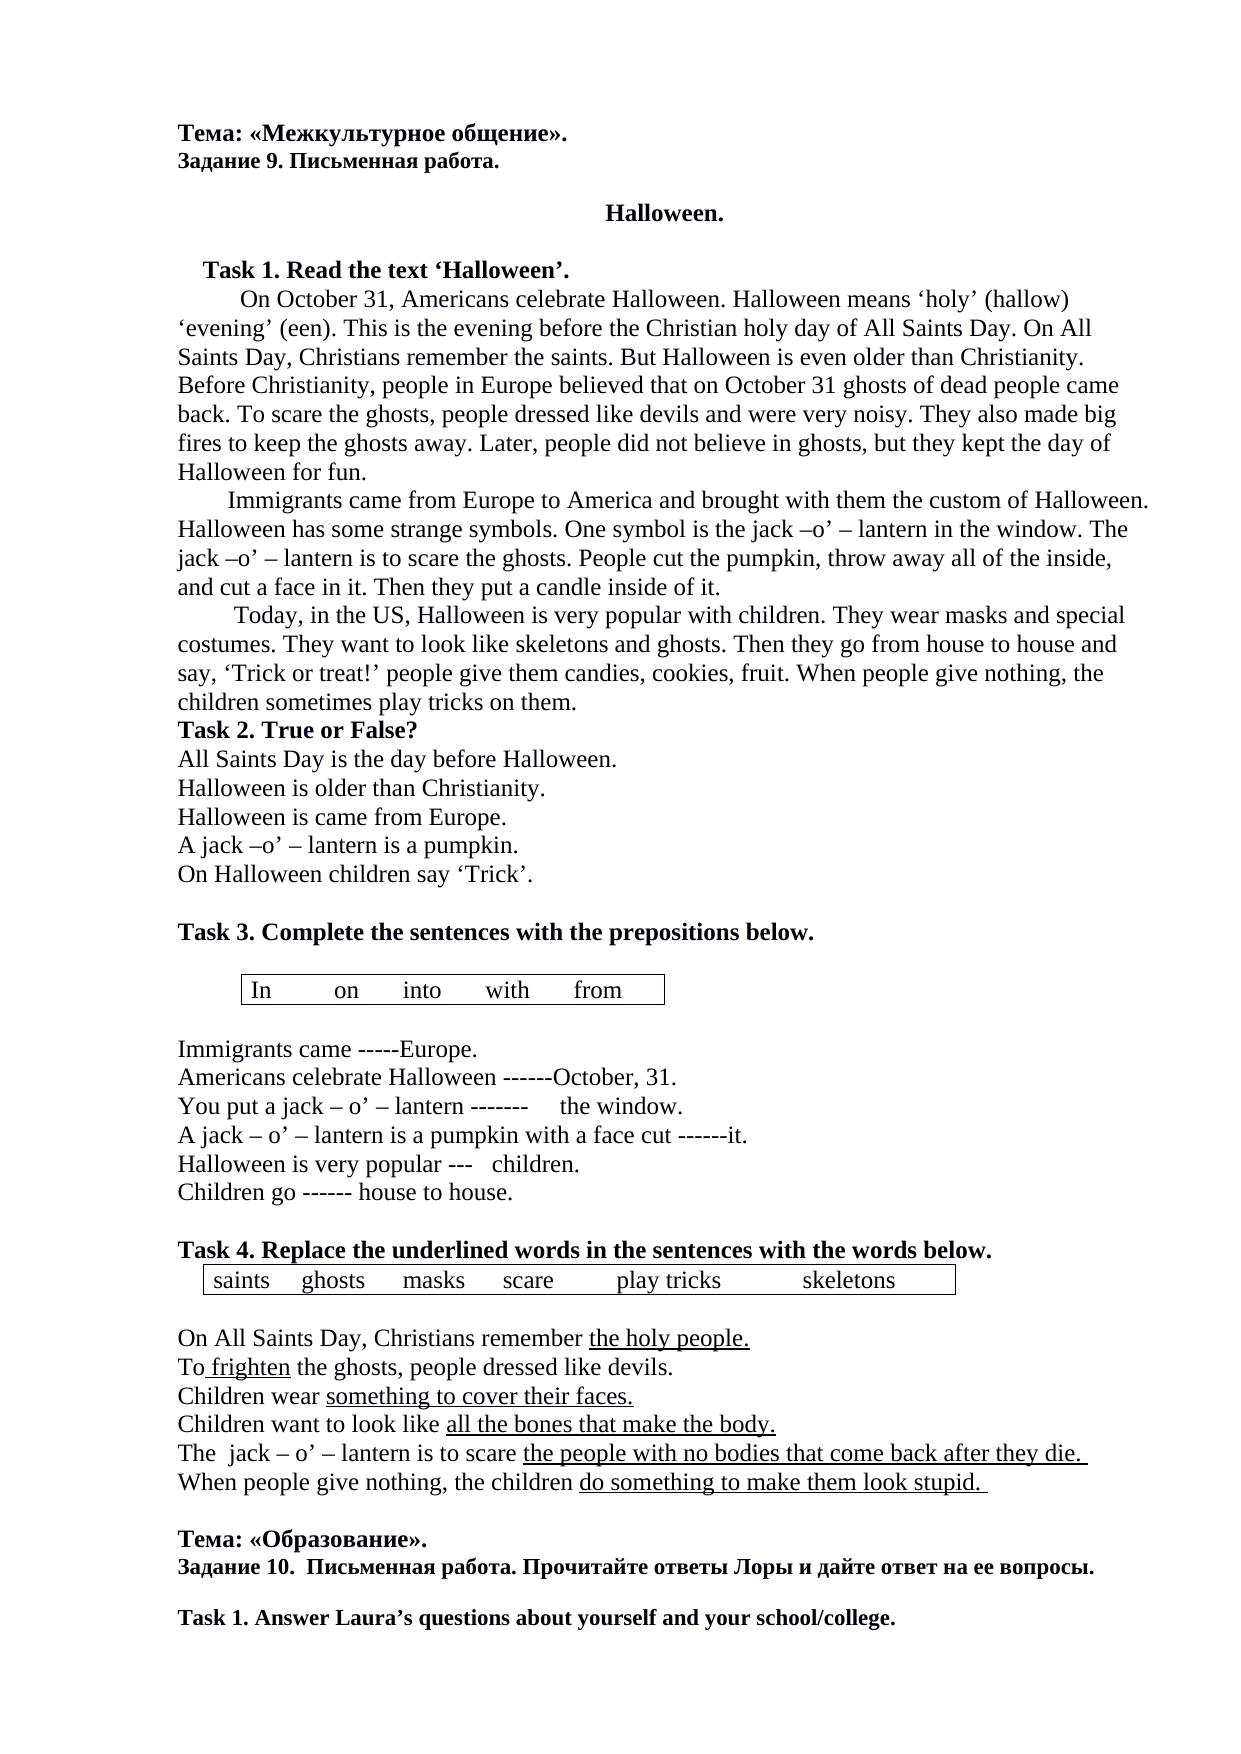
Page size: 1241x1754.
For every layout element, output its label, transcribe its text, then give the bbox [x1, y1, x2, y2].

text Today, in the US, Halloween is very popular with children. They wear masks and special costumes. They want to look like skeletons and ghosts. Then they go from house to house and say, ‘Trick or treat!’ people give them candies, cookies, fruit. When people give nothing, the children sometimes play tricks on them. [177, 600, 1152, 715]
table_header saints ghosts masks scare play tricks skeletons [204, 1265, 955, 1293]
text Halloween is older than Christianity. [177, 773, 1152, 802]
text Task 2. True or False? [177, 715, 1152, 744]
text A jack –o’ – lantern is a pumpkin. [177, 830, 1152, 859]
text Halloween is came from Europe. [177, 802, 1152, 830]
text You put a jack – o’ – lantern ------- the window. [177, 1091, 1152, 1120]
text When people give nothing, the children do something to make them look stupid. [177, 1467, 1152, 1496]
text Задание 9. Письменная работа. [177, 147, 1152, 173]
text To frighten the ghosts, people dressed like devils. [177, 1352, 1152, 1381]
text Immigrants came -----Europe. [177, 1034, 1152, 1062]
text Halloween is very popular --- children. [177, 1149, 1152, 1177]
text On All Saints Day, Christians remember the holy people. [177, 1323, 1152, 1352]
text Task 4. Replace the underlined words in the sentences with the words below. [177, 1235, 1152, 1264]
text Halloween. [177, 198, 1152, 227]
table_header In on into with from [242, 975, 664, 1004]
text On Halloween children say ‘Trick’. [177, 859, 1152, 888]
text Задание 10. Письменная работа. Прочитайте ответы Лоры и дайте ответ на ее вопросы. [177, 1553, 1152, 1580]
list Тема: «Межкультурное общение». [177, 118, 1152, 147]
text Task 3. Complete the sentences with the prepositions below. [177, 917, 1152, 945]
text All Saints Day is the day before Halloween. [177, 744, 1152, 773]
text The jack – o’ – lantern is to scare the people with no bodies that come back after they die. [177, 1438, 1152, 1467]
text Task 1. Answer Laura’s questions about yourself and your school/college. [177, 1604, 1152, 1631]
text On October 31, Americans celebrate Halloween. Halloween means ‘holy’ (hallow) ‘evening’ (een). This is the evening before the Christian holy day of All Saints Day. On All Saints Day, Christians remember the saints. But Halloween is even older than Christianity. Before Christianity, people in Europe believed that on October 31 ghosts of dead people came back. To scare the ghosts, people dressed like devils and were very noisy. They also made big fires to keep the ghosts away. Later, people did not believe in ghosts, but they kept the day of Halloween for fun. [177, 284, 1152, 485]
text Americans celebrate Halloween ------October, 31. [177, 1062, 1152, 1091]
text Children go ------ house to house. [177, 1177, 1152, 1206]
text Immigrants came from Europe to America and brought with them the custom of Halloween. Halloween has some strange symbols. One symbol is the jack –o’ – lantern in the window. The jack –o’ – lantern is to scare the ghosts. People cut the pumpkin, throw away all of the inside, and cut a face in it. Then they put a candle inside of it. [177, 485, 1152, 600]
list Тема: «Образование». [177, 1524, 1152, 1553]
text A jack – o’ – lantern is a pumpkin with a face cut ------it. [177, 1120, 1152, 1149]
text Children wear something to cover their faces. [177, 1381, 1152, 1409]
text Children want to look like all the bones that make the body. [177, 1409, 1152, 1438]
text Task 1. Read the text ‘Halloween’. [177, 255, 1152, 284]
